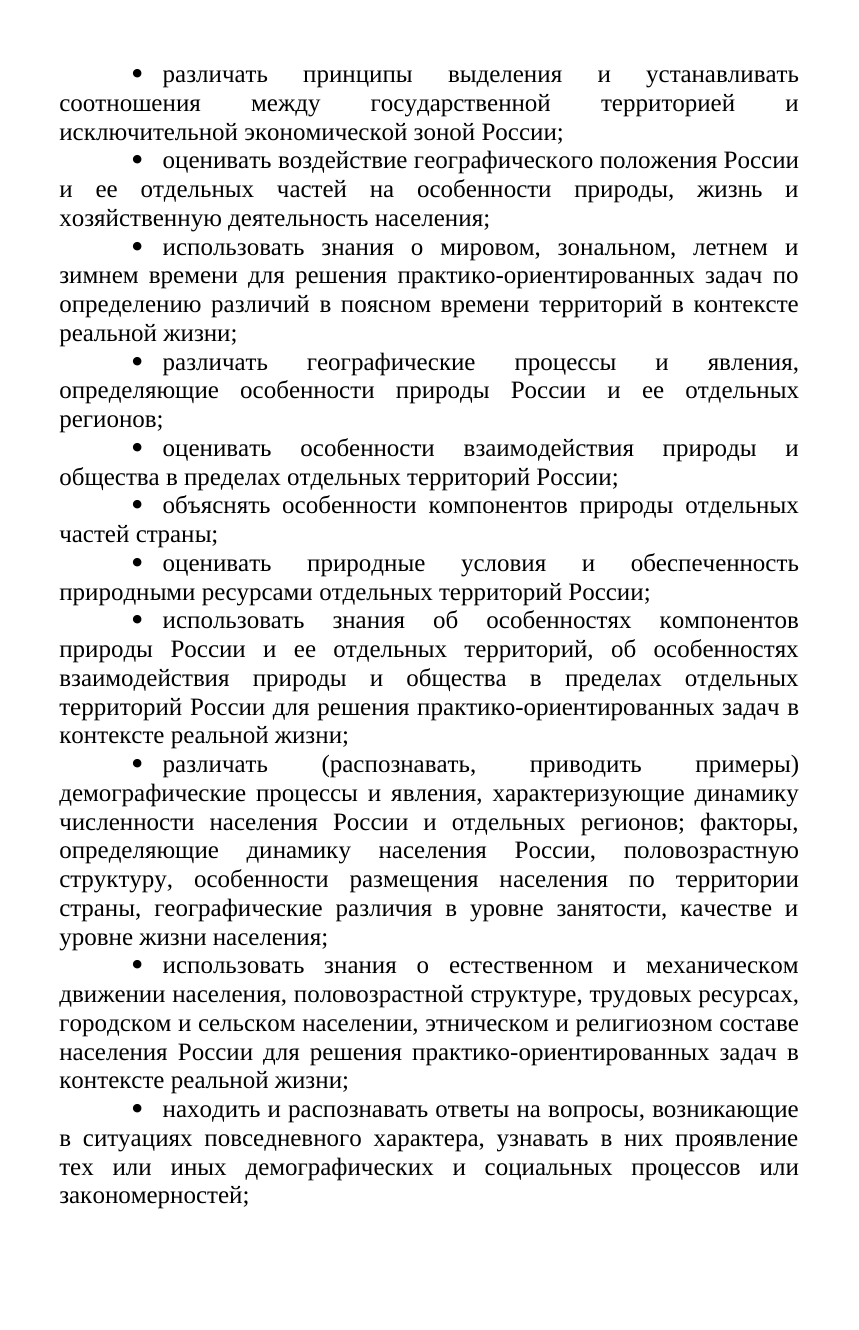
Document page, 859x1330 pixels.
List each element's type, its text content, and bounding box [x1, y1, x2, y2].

list объяснять особенности компонентов природы отдельных частей страны; [59, 490, 799, 548]
list различать принципы выделения и устанавливать соотношения между государственной территорией и исключительной экономической зоной России; [59, 59, 799, 145]
list оценивать природные условия и обеспеченность природными ресурсами отдельных территорий России; [59, 548, 799, 605]
list использовать знания о естественном и механическом движении населения, половозрастной структуре, трудовых ресурсах, городском и сельском населении, этническом и религиозном составе населения России для решения практико-ориентированных задач в контексте реальной жизни; [59, 950, 799, 1094]
list находить и распознавать ответы на вопросы, возникающие в ситуациях повседневного характера, узнавать в них проявление тех или иных демографических и социальных процессов или закономерностей; [59, 1094, 799, 1209]
list оценивать особенности взаимодействия природы и общества в пределах отдельных территорий России; [59, 433, 799, 490]
list использовать знания об особенностях компонентов природы России и ее отдельных территорий, об особенностях взаимодействия природы и общества в пределах отдельных территорий России для решения практико-ориентированных задач в контексте реальной жизни; [59, 605, 799, 749]
list использовать знания о мировом, зональном, летнем и зимнем времени для решения практико-ориентированных задач по определению различий в поясном времени территорий в контексте реальной жизни; [59, 232, 799, 347]
list различать (распознавать, приводить примеры) демографические процессы и явления, характеризующие динамику численности населения России и отдельных регионов; факторы, определяющие динамику населения России, половозрастную структуру, особенности размещения населения по территории страны, географические различия в уровне занятости, качестве и уровне жизни населения; [59, 749, 799, 950]
list различать географические процессы и явления, определяющие особенности природы России и ее отдельных регионов; [59, 347, 799, 433]
list оценивать воздействие географического положения России и ее отдельных частей на особенности природы, жизнь и хозяйственную деятельность населения; [59, 145, 799, 232]
